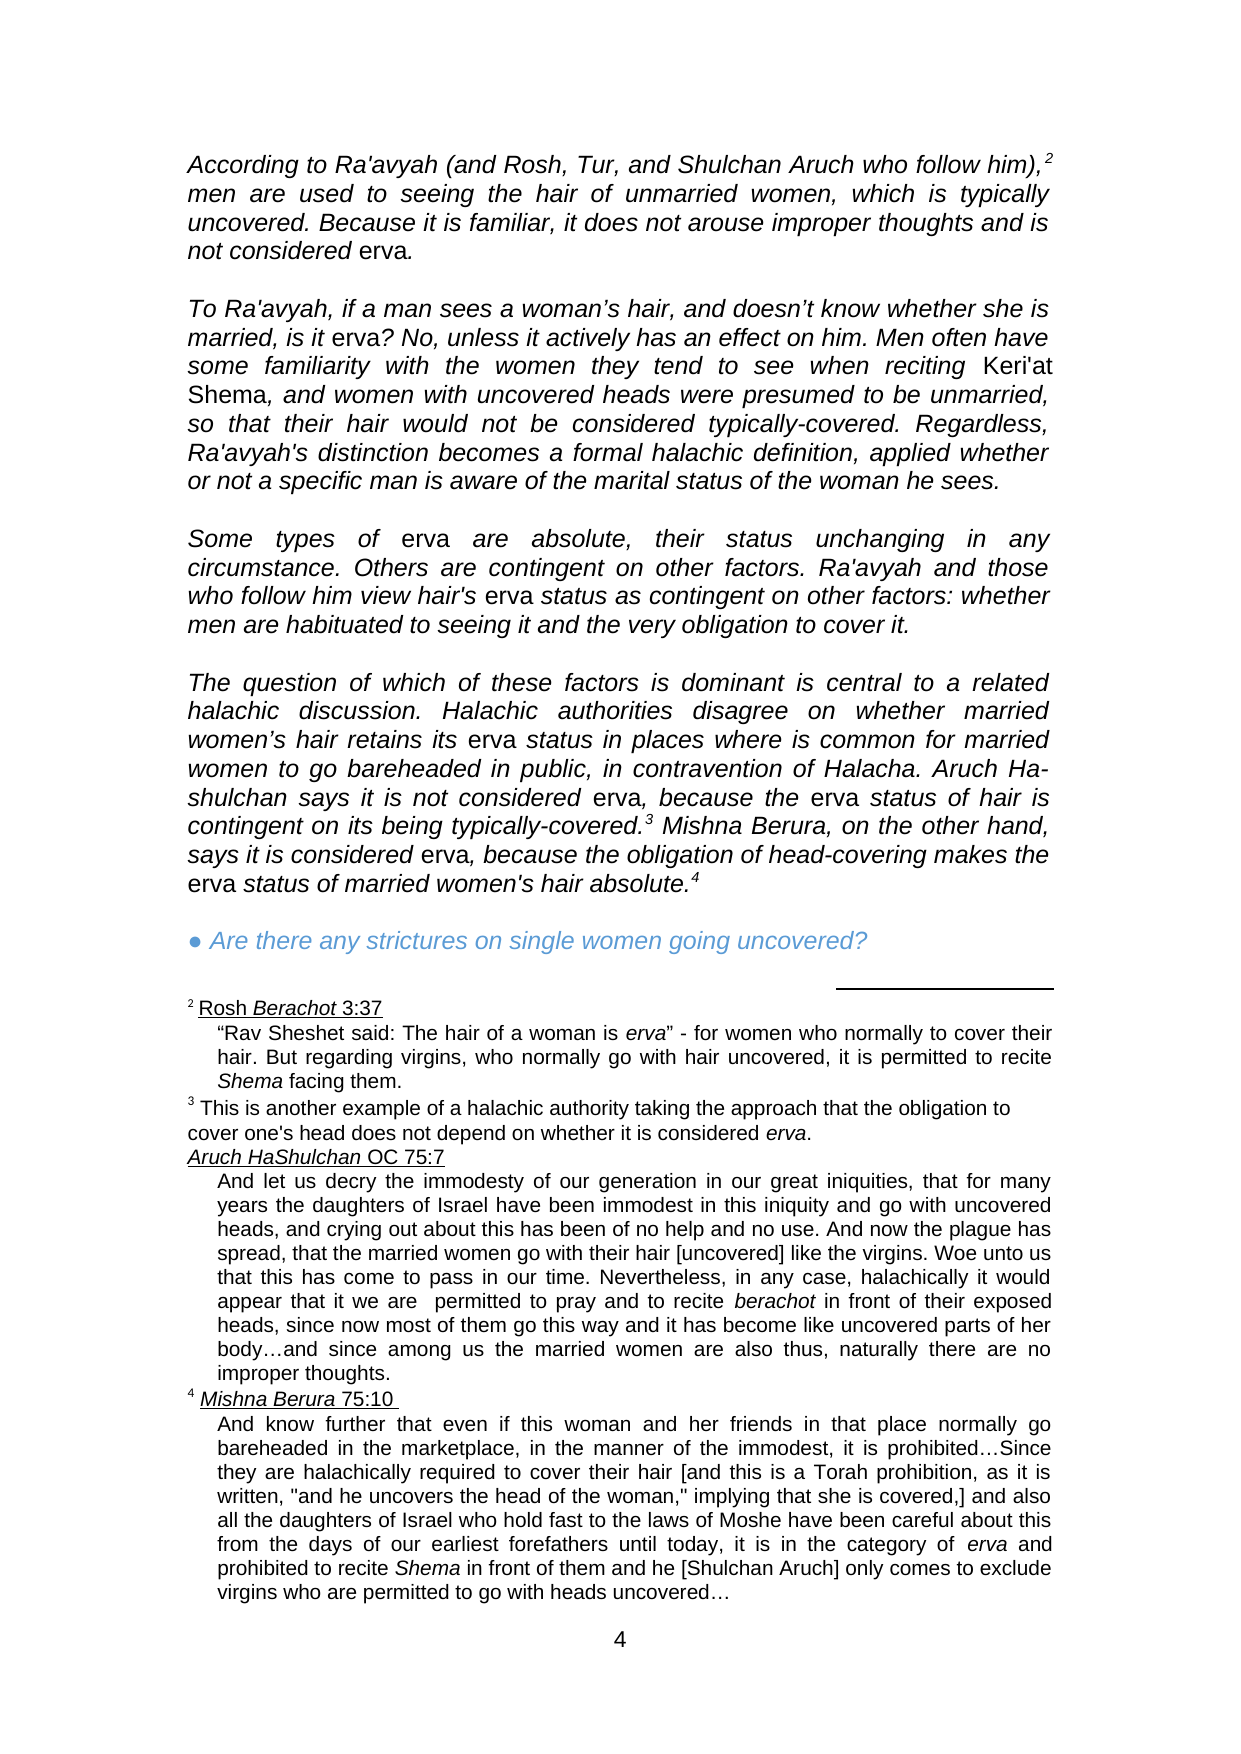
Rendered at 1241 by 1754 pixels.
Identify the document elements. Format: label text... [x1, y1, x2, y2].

text ● Are there any strictures on single women going uncovered? [187, 926, 1053, 955]
text Some types of erva are absolute, their status unchanging in any circumstance. Others are contingent on other factors. Ra'avyah and those who follow him view hair's erva status as contingent on other factors: whether men are habituated to seeing it and the very obligation to cover it. [187, 524, 1053, 639]
text According to Ra'avyah (and Rosh, Tur, and Shulchan Aruch who follow him), men are used to seeing the hair of unmarried women, which is typically uncovered. Because it is familiar, it does not arouse improper thoughts and is not considered erva. [187, 150, 1053, 265]
text The question of which of these factors is dominant is central to a related halachic discussion. Halachic authorities disagree on whether married women’s hair retains its erva status in places where is common for married women to go bareheaded in public, in contravention of Halacha. Aruch Ha-shulchan says it is not considered erva, because the erva status of hair is contingent on its being typically-covered. Mishna Berura, on the other hand, says it is considered erva, because the obligation of head-covering makes the erva status of married women's hair absolute. [187, 667, 1053, 897]
text To Ra'avyah, if a man sees a woman’s hair, and doesn’t know whether she is married, is it erva? No, unless it actively has an effect on him. Men often have some familiarity with the women they tend to see when reciting Keri'at Shema, and women with uncovered heads were presumed to be unmarried, so that their hair would not be considered typically-covered. Regardless, Ra'avyah's distinction becomes a formal halachic definition, applied whether or not a specific man is aware of the marital status of the woman he sees. [187, 294, 1053, 495]
